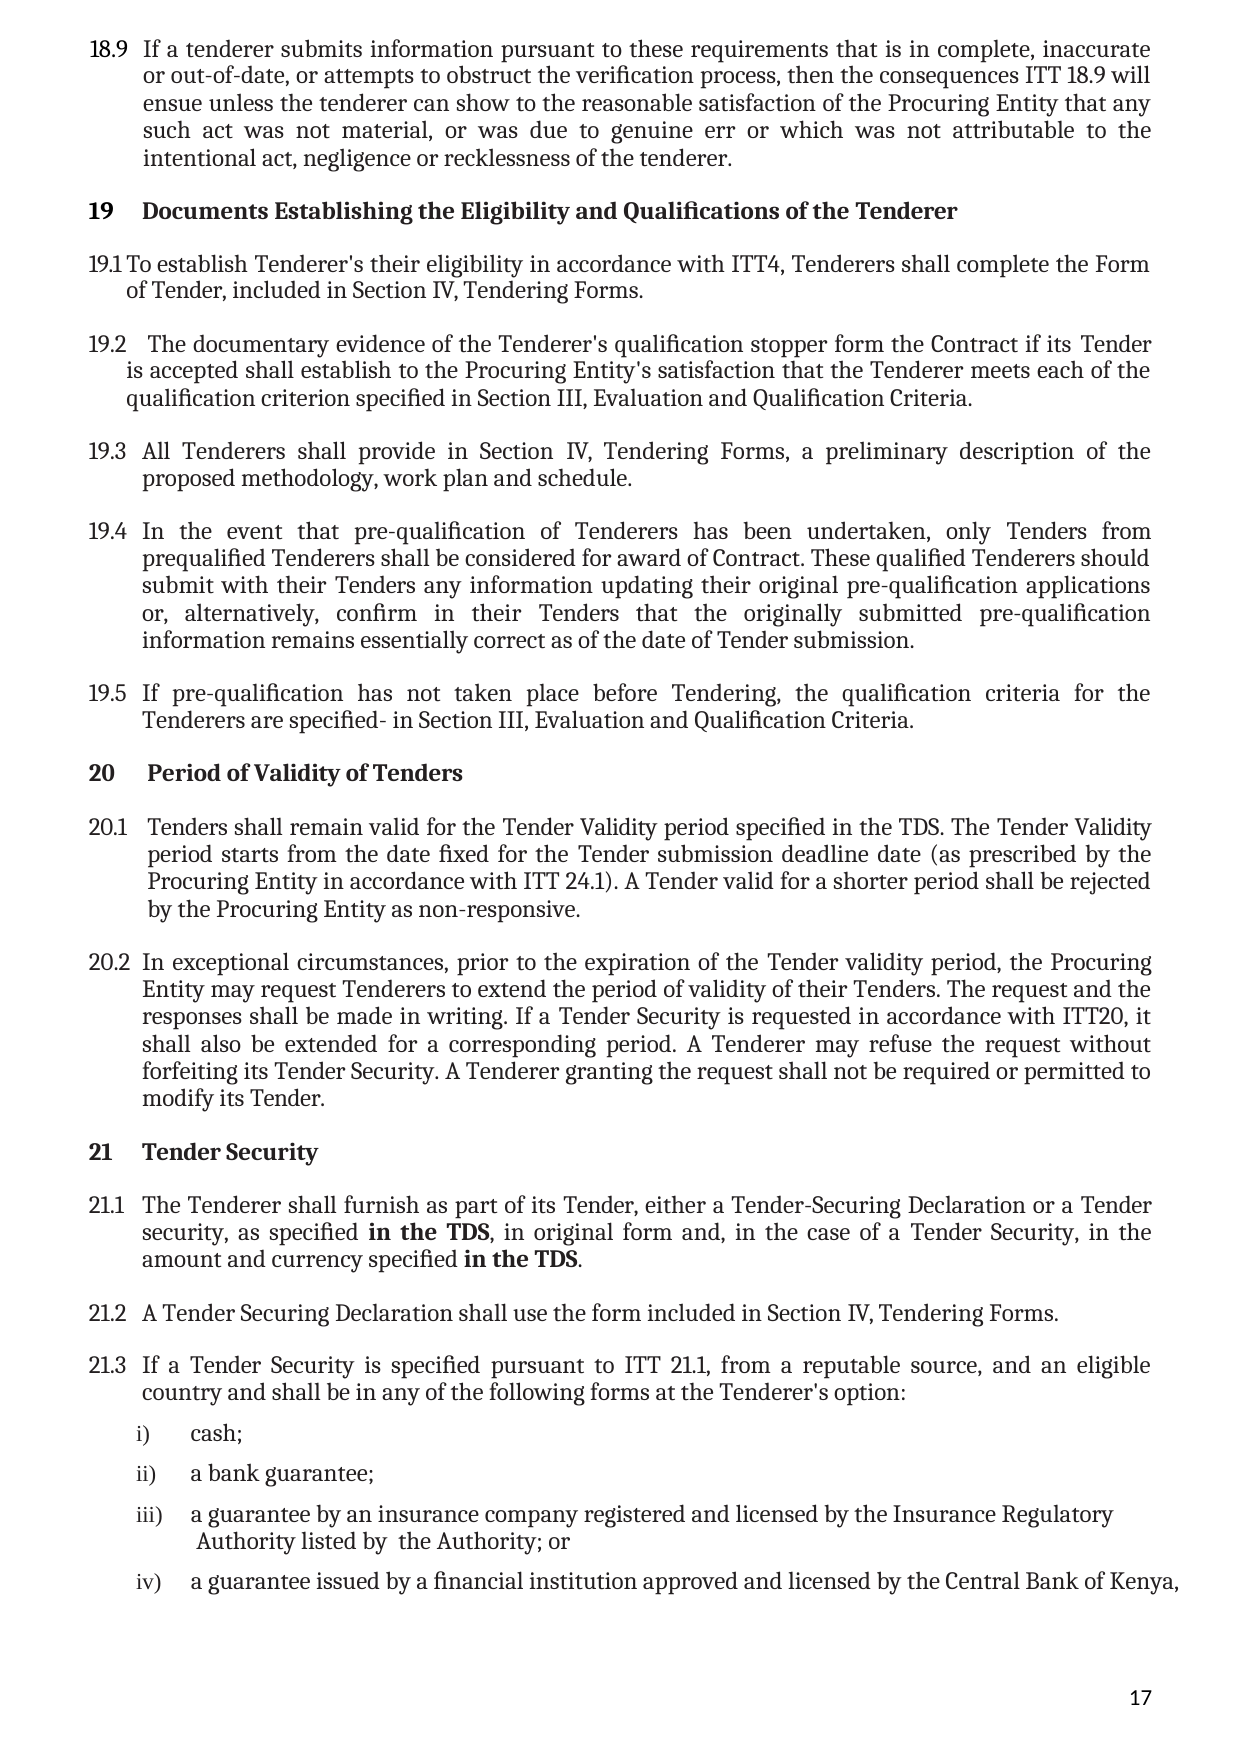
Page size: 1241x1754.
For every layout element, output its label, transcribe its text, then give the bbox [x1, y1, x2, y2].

list Tenders shall remain valid for the Tender Validity period speciﬁed in the TDS. The Tender Validity period starts from the date ﬁxed for the Tender submission deadline date (as prescribed by the Procuring Entity in accordance with ITT 24.1). A Tender valid for a shorter period shall be rejected by the Procuring Entity as non-responsive. [89, 814, 1152, 923]
list a guarantee by an insurance company registered and licensed by the Insurance Regulatory Authority listed by the Authority; or [136, 1501, 1152, 1555]
list A Tender Securing Declaration shall use the form included in Section IV, Tendering Forms. [89, 1299, 1152, 1327]
list a guarantee issued by a ﬁnancial institution approved and licensed by the Central Bank of Kenya, [136, 1567, 1240, 1596]
list If a tenderer submits information pursuant to these requirements that is in complete, inaccurate or out-of-date, or attempts to obstruct the veriﬁcation process, then the consequences 18.9 will ensue unless the tenderer can show to the reasonable satisfaction of the Procuring Entity that any such act was not material, or was due to genuine err or which was not attributable to the intentional act, negligence or recklessness of the tenderer. [90, 35, 1153, 172]
list All Tenderers shall provide in Section IV, Tendering Forms, a preliminary description of the proposed methodology, work plan and schedule. [89, 438, 1152, 492]
list The documentary evidence of the Tenderer's qualiﬁcation stopper form the Contract if its Tender is accepted shall establish to the Procuring Entity's satisfaction that the Tenderer meets each of the qualiﬁcation criterion speciﬁed in Section III, Evaluation and Qualiﬁcation Criteria. [89, 330, 1152, 412]
list Documents Establishing the Eligibility and Qualiﬁcations of the Tenderer [89, 198, 1153, 225]
list To establish Tenderer's their eligibility in accordance with ITT4, Tenderers shall complete the Form of Tender, included in Section IV, Tendering Forms. [89, 250, 1152, 305]
list In the event that pre-qualiﬁcation of Tenderers has been undertaken, only Tenders from prequaliﬁed Tenderers shall be considered for award of Contract. These qualiﬁed Tenderers should submit with their Tenders any information updating their original pre-qualiﬁcation applications or, alternatively, conﬁrm in their Tenders that the originally submitted pre-qualiﬁcation information remains essentially correct as of the date of Tender submission. [89, 518, 1152, 655]
list Period of Validity of Tenders [89, 759, 1240, 788]
list a bank guarantee; [136, 1459, 1240, 1488]
list In exceptional circumstances, prior to the expiration of the Tender validity period, the Procuring Entity may request Tenderers to extend the period of validity of their Tenders. The request and the responses shall be made in writing. If a Tender Security is requested in accordance with ITT20, it shall also be extended for a corresponding period. A Tenderer may refuse the request without forfeiting its Tender Security. A Tenderer granting the request shall not be required or permitted to modify its Tender. [89, 949, 1152, 1113]
list The Tenderer shall furnish as part of its Tender, either a Tender-Securing Declaration or a Tender security, as speciﬁed in the TDS, in original form and, in the case of a Tender Security, in the amount and currency speciﬁed in the TDS. [89, 1192, 1152, 1274]
list If pre-qualiﬁcation has not taken place before Tendering, the qualiﬁcation criteria for the Tenderers are speciﬁed- in Section III, Evaluation and Qualiﬁcation Criteria. [89, 680, 1152, 735]
list If a Tender Security is speciﬁed pursuant to ITT 21.1, from a reputable source, and an eligible country and shall be in any of the following forms at the Tenderer's option: [89, 1352, 1152, 1407]
list cash; [136, 1419, 1240, 1447]
list Tender Security [89, 1138, 1152, 1167]
